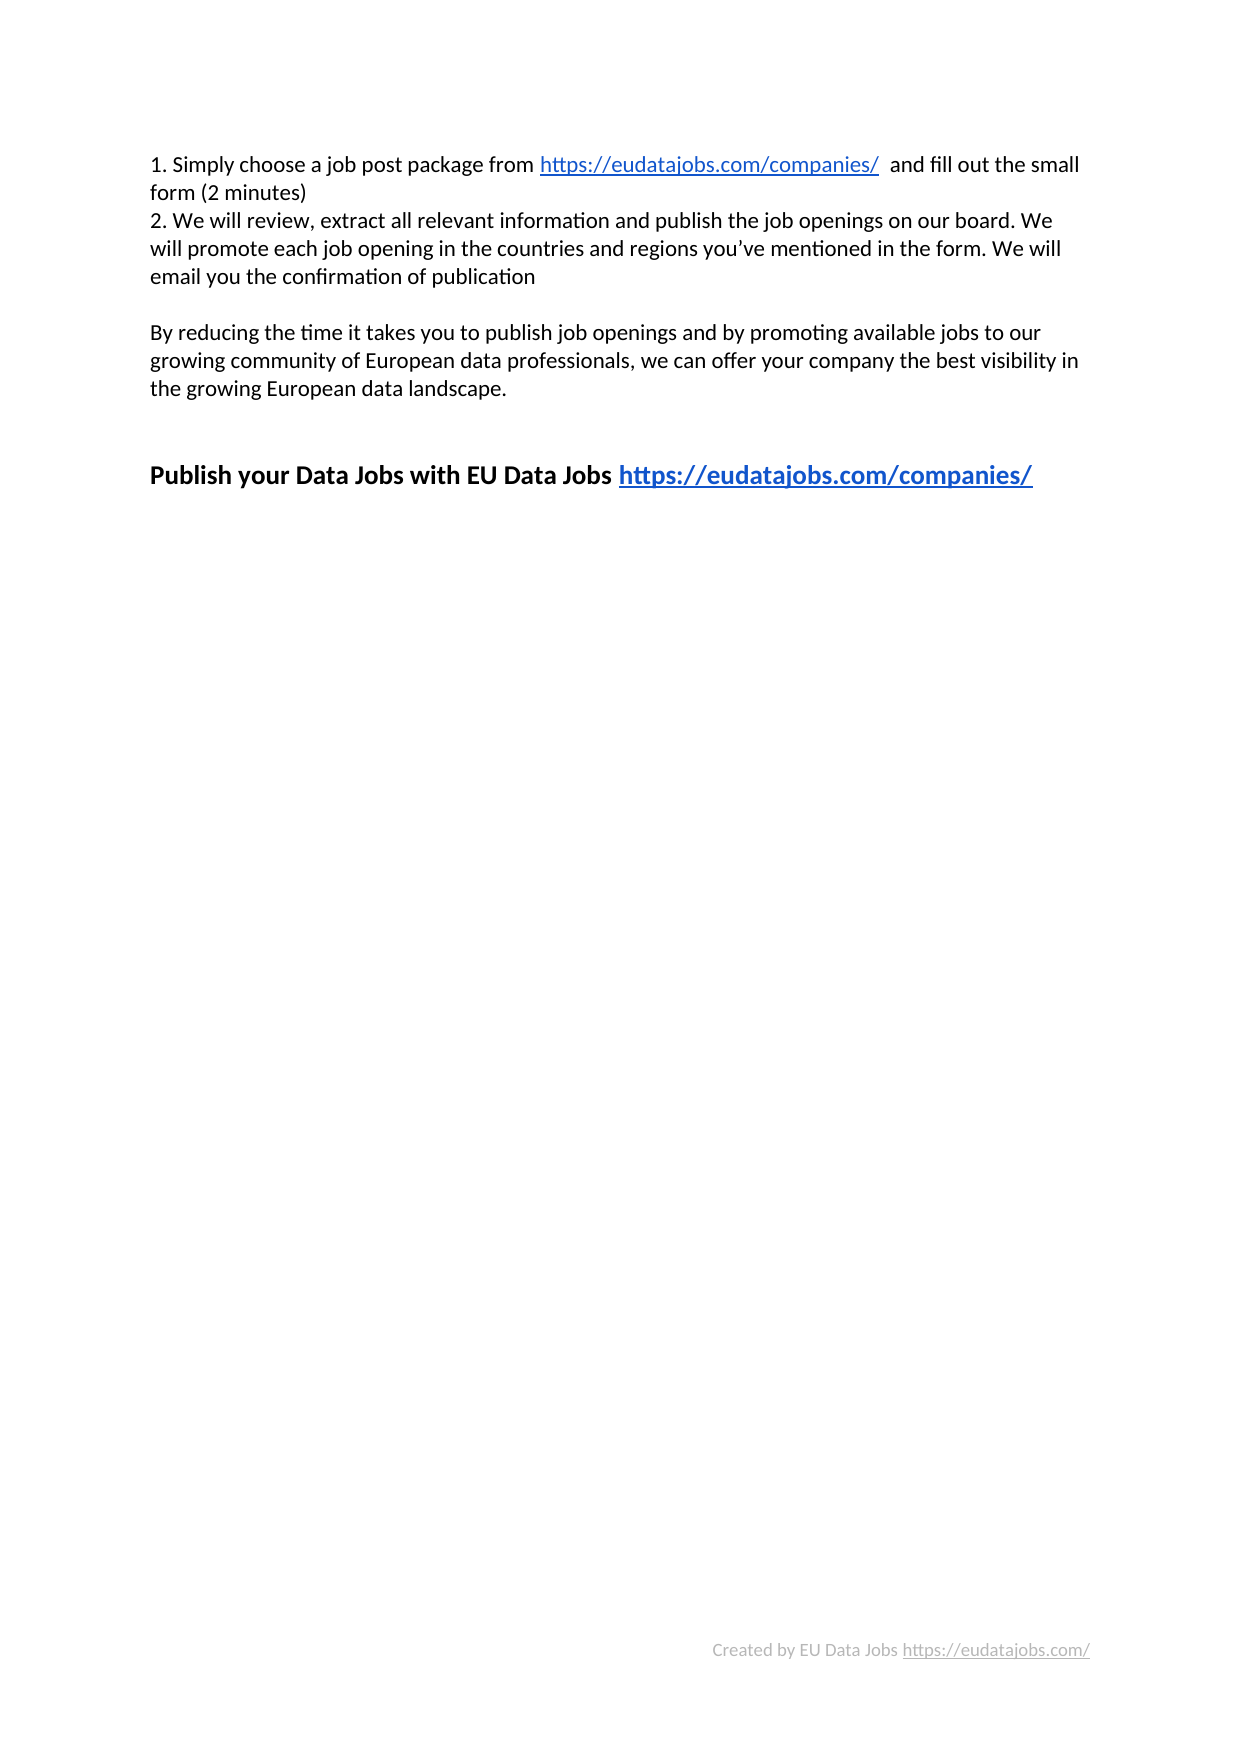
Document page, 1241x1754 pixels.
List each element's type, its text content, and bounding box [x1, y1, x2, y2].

text 1. Simply choose a job post package from https://eudatajobs.com/companies/ and fill out the small form (2 minutes) [150, 150, 1090, 206]
text By reducing the time it takes you to publish job openings and by promoting available jobs to our growing community of European data professionals, we can offer your company the best visibility in the growing European data landscape. [150, 318, 1090, 402]
text 2. We will review, extract all relevant information and publish the job openings on our board. We will promote each job opening in the countries and regions you’ve mentioned in the form. We will email you the confirmation of publication [150, 206, 1090, 290]
text Publish your Data Jobs with EU Data Jobs https://eudatajobs.com/companies/ [150, 458, 1090, 491]
